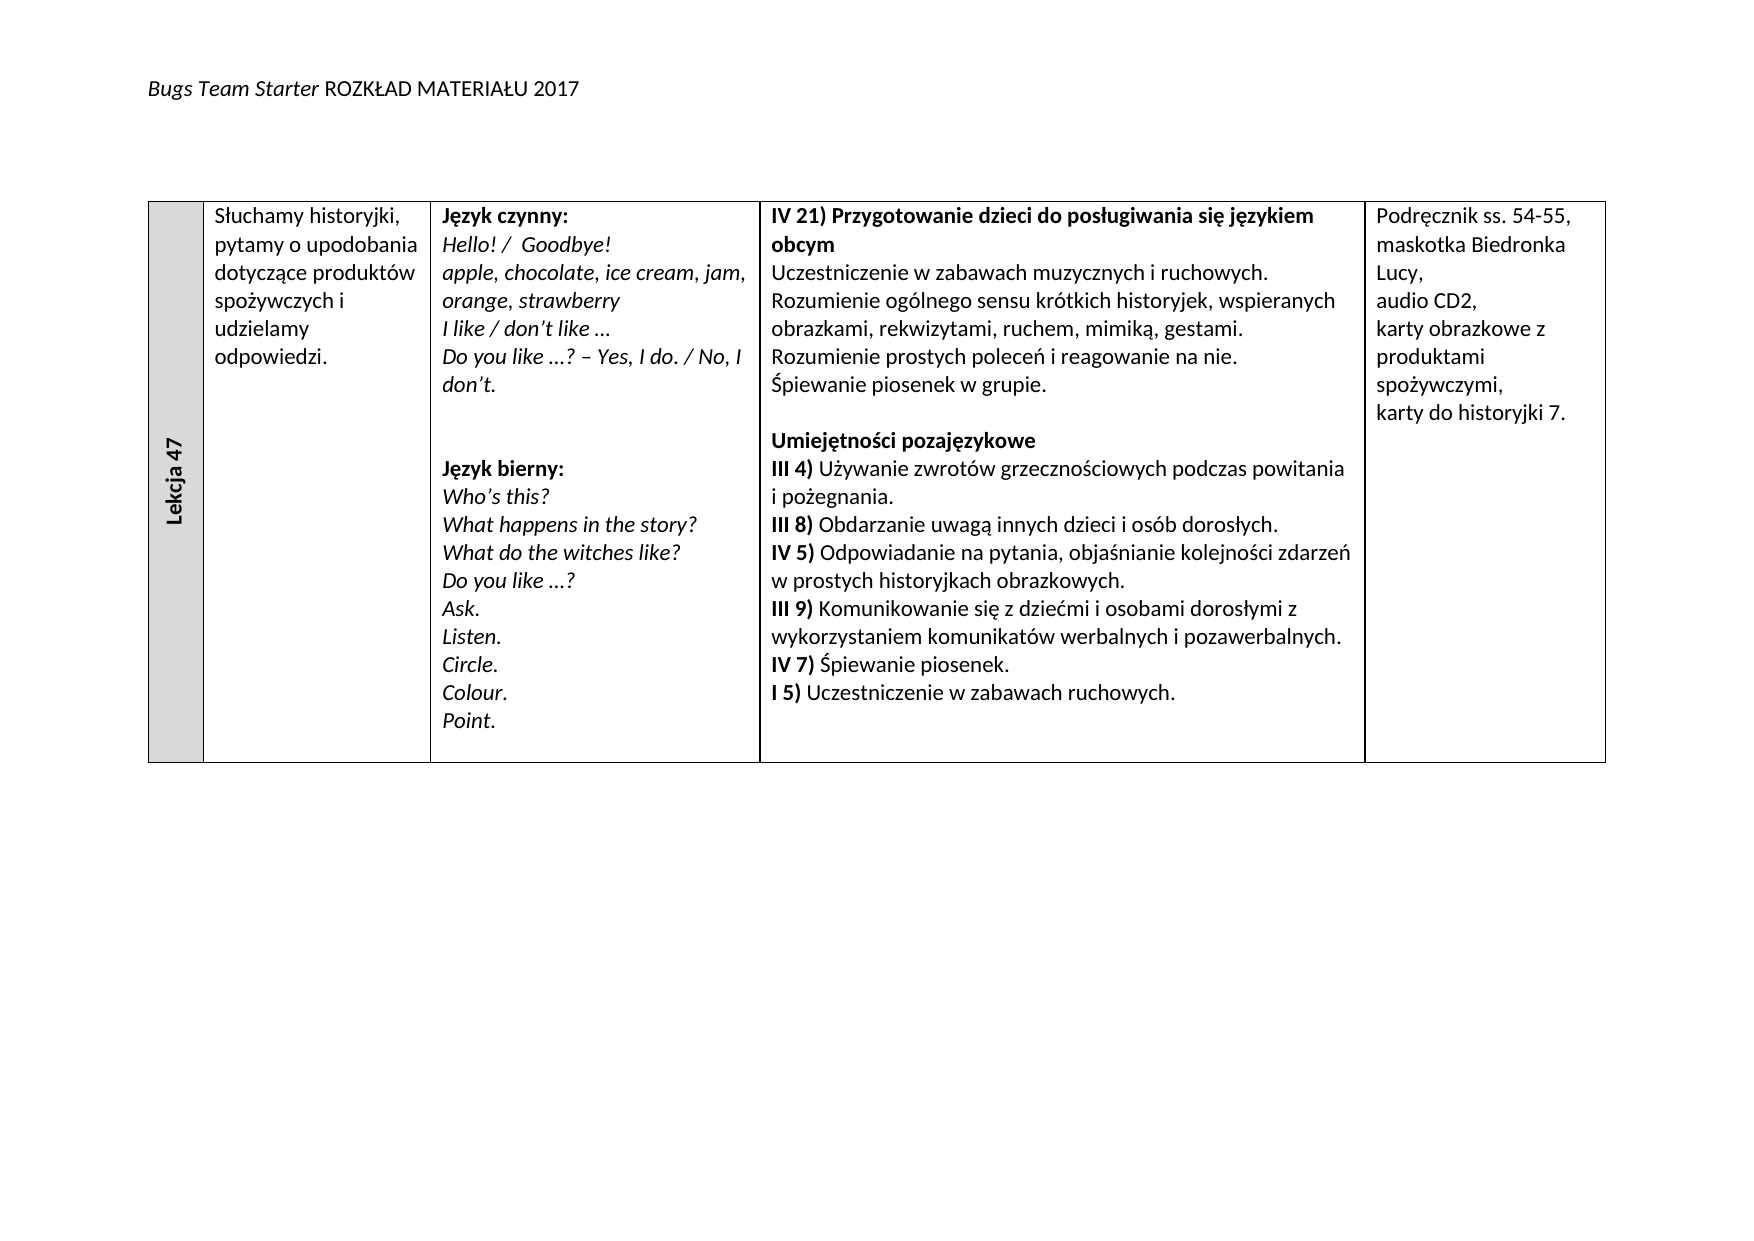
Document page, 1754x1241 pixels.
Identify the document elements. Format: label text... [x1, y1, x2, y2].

table_header Język czynny: Hello! / Goodbye! apple, chocolate, ice cream, jam, orange, strawberry I like / don’t like … Do you like …? – Yes, I do. / No, I don’t. Język bierny: Who’s this? What happens in the story? What do the witches like? Do you like …? Ask. Listen. Circle. Colour. Point. [431, 202, 759, 762]
table_header Lekcja 47 [149, 202, 203, 762]
table_header IV 21) Przygotowanie dzieci do posługiwania się językiem obcym Uczestniczenie w zabawach muzycznych i ruchowych. Rozumienie ogólnego sensu krótkich historyjek, wspieranych obrazkami, rekwizytami, ruchem, mimiką, gestami. Rozumienie prostych poleceń i reagowanie na nie. Śpiewanie piosenek w grupie. Umiejętności pozajęzykowe III 4) Używanie zwrotów grzecznościowych podczas powitania i pożegnania. III 8) Obdarzanie uwagą innych dzieci i osób dorosłych. IV 5) Odpowiadanie na pytania, objaśnianie kolejności zdarzeń w prostych historyjkach obrazkowych. III 9) Komunikowanie się z dziećmi i osobami dorosłymi z wykorzystaniem komunikatów werbalnych i pozawerbalnych. IV 7) Śpiewanie piosenek. I 5) Uczestniczenie w zabawach ruchowych. [761, 202, 1364, 762]
table_header Podręcznik ss. 54-55, maskotka Biedronka Lucy, audio CD2, karty obrazkowe z produktami spożywczymi, karty do historyjki 7. [1366, 202, 1605, 762]
table_header Słuchamy historyjki, pytamy o upodobania dotyczące produktów spożywczych i udzielamy odpowiedzi. [204, 202, 430, 762]
